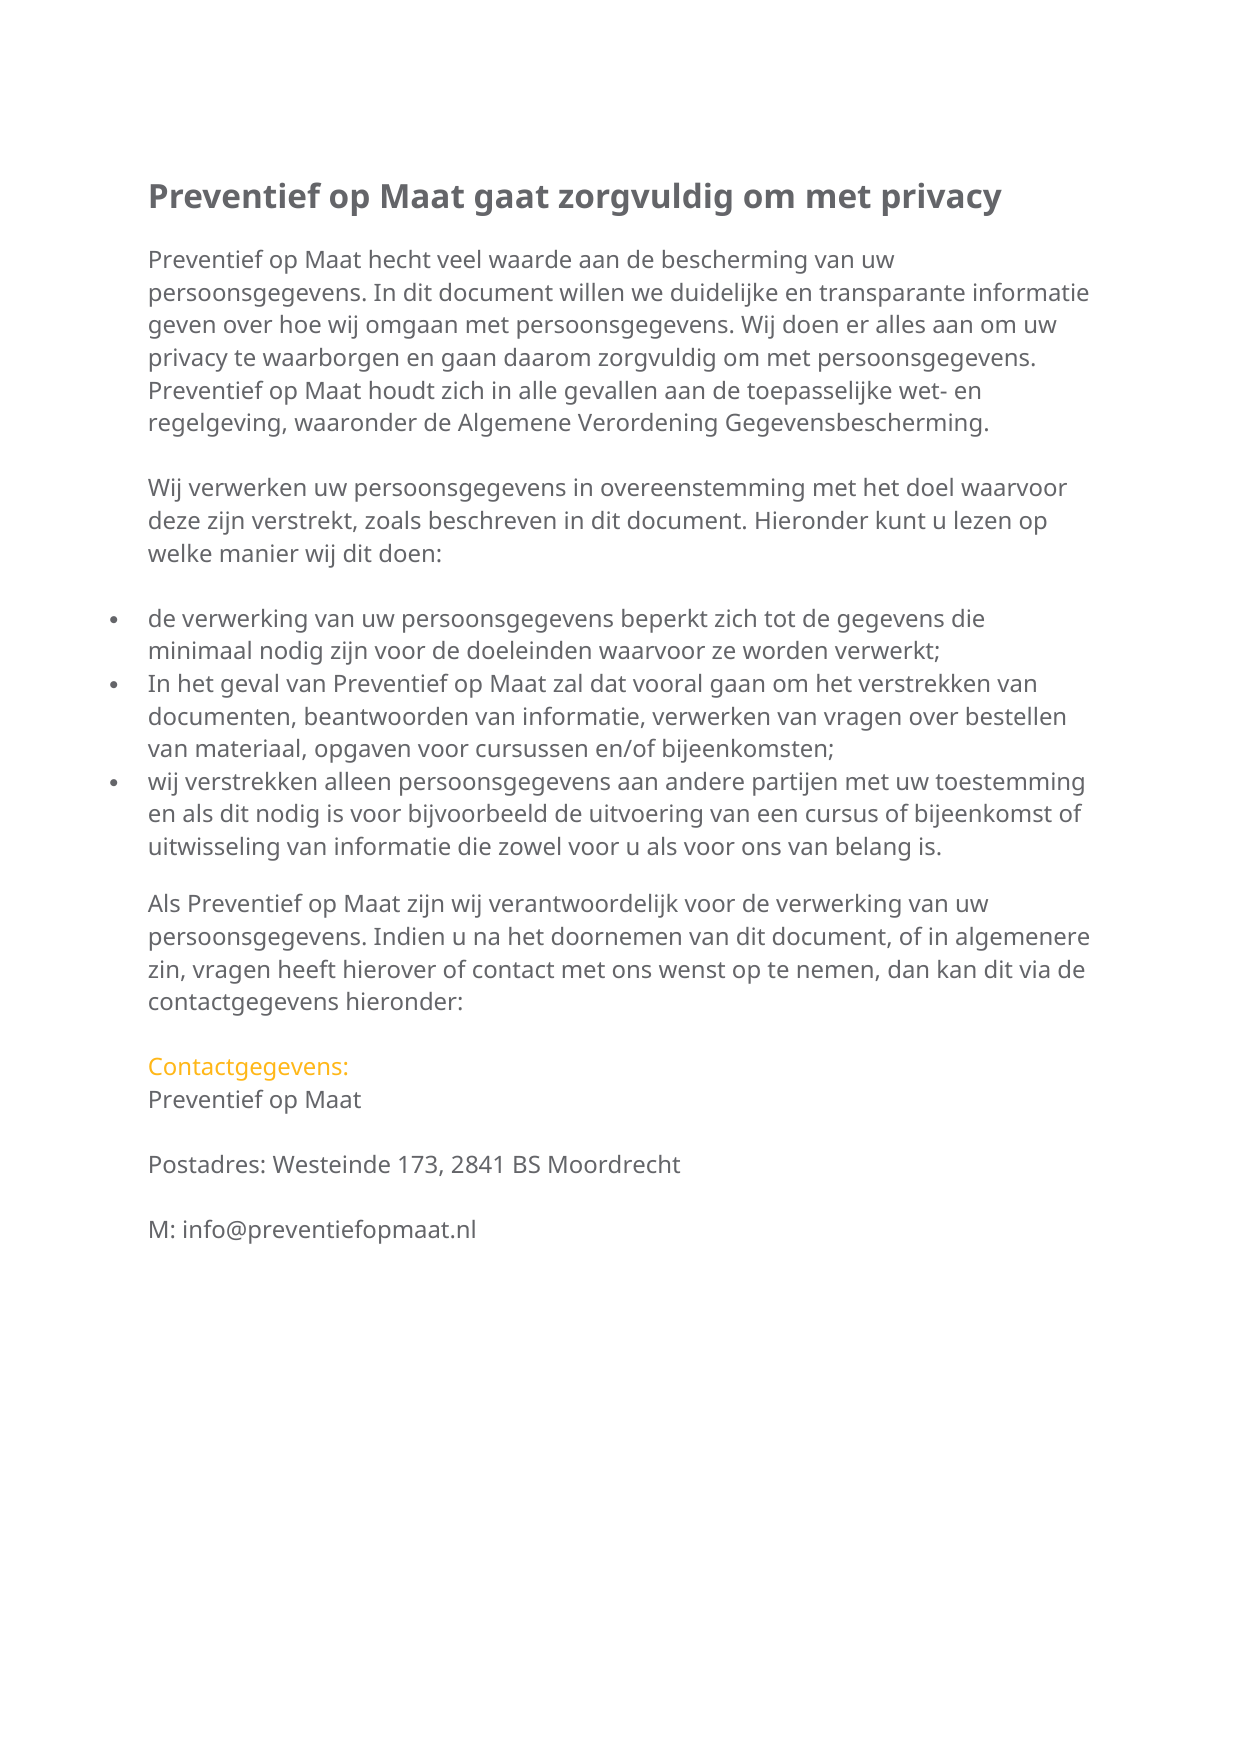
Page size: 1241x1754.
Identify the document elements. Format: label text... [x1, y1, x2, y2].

list de verwerking van uw persoonsgegevens beperkt zich tot de gegevens die minimaal nodig zijn voor de doeleinden waarvoor ze worden verwerkt; [110, 601, 1093, 667]
list wij verstrekken alleen persoonsgegevens aan andere partijen met uw toestemming en als dit nodig is voor bijvoorbeeld de uitvoering van een cursus of bijeenkomst of uitwisseling van informatie die zowel voor u als voor ons van belang is. [110, 764, 1093, 862]
text M: info@preventiefopmaat.nl [148, 1213, 1093, 1246]
text Als Preventief op Maat zijn wij verantwoordelijk voor de verwerking van uw persoonsgegevens. Indien u na het doornemen van dit document, of in algemenere zin, vragen heeft hierover of contact met ons wenst op te nemen, dan kan dit via de contactgegevens hieronder: [148, 887, 1093, 1018]
text Wij verwerken uw persoonsgegevens in overeenstemming met het doel waarvoor deze zijn verstrekt, zoals beschreven in dit document. Hieronder kunt u lezen op welke manier wij dit doen: [148, 471, 1093, 569]
text Contactgegevens: Preventief op Maat [148, 1050, 1093, 1115]
text Preventief op Maat hecht veel waarde aan de bescherming van uw persoonsgegevens. In dit document willen we duidelijke en transparante informatie geven over hoe wij omgaan met persoonsgegevens. Wij doen er alles aan om uw privacy te waarborgen en gaan daarom zorgvuldig om met persoonsgegevens. Preventief op Maat houdt zich in alle gevallen aan de toepasselijke wet- en regelgeving, waaronder de Algemene Verordening Gegevensbescherming. [148, 243, 1093, 439]
text Preventief op Maat gaat zorgvuldig om met privacy [148, 173, 1093, 218]
text Postadres: Westeinde 173, 2841 BS Moordrecht [148, 1148, 1093, 1181]
list In het geval van Preventief op Maat zal dat vooral gaan om het verstrekken van documenten, beantwoorden van informatie, verwerken van vragen over bestellen van materiaal, opgaven voor cursussen en/of bijeenkomsten; [110, 667, 1093, 764]
